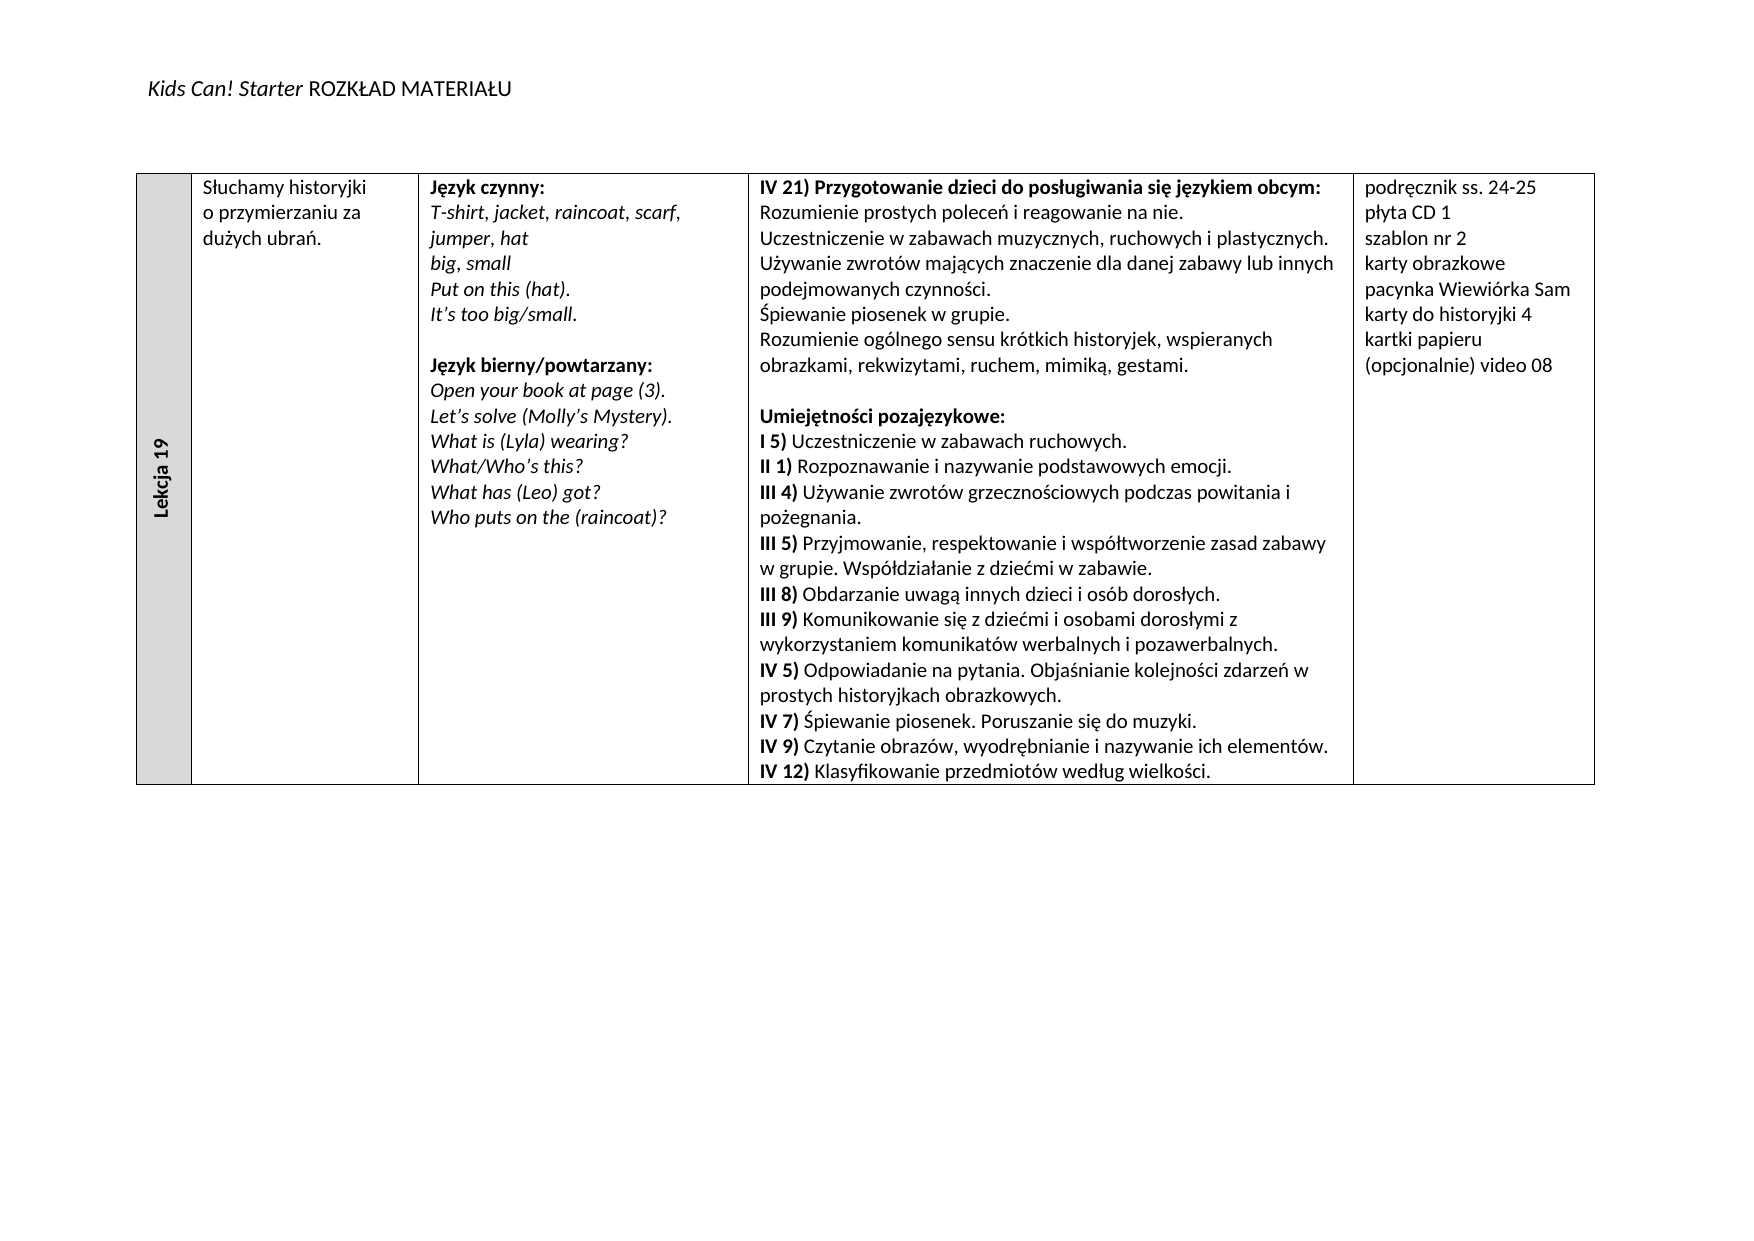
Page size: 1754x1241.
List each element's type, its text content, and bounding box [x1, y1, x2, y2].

table_header IV 21) Przygotowanie dzieci do posługiwania się językiem obcym: Rozumienie prostych poleceń i reagowanie na nie. Uczestniczenie w zabawach muzycznych, ruchowych i plastycznych. Używanie zwrotów mających znaczenie dla danej zabawy lub innych podejmowanych czynności. Śpiewanie piosenek w grupie. Rozumienie ogólnego sensu krótkich historyjek, wspieranych obrazkami, rekwizytami, ruchem, mimiką, gestami. Umiejętności pozajęzykowe: I 5) Uczestniczenie w zabawach ruchowych. II 1) Rozpoznawanie i nazywanie podstawowych emocji. III 4) Używanie zwrotów grzecznościowych podczas powitania i pożegnania. III 5) Przyjmowanie, respektowanie i współtworzenie zasad zabawy w grupie. Współdziałanie z dziećmi w zabawie. III 8) Obdarzanie uwagą innych dzieci i osób dorosłych. III 9) Komunikowanie się z dziećmi i osobami dorosłymi z wykorzystaniem komunikatów werbalnych i pozawerbalnych. IV 5) Odpowiadanie na pytania. Objaśnianie kolejności zdarzeń w prostych historyjkach obrazkowych. IV 7) Śpiewanie piosenek. Poruszanie się do muzyki. IV 9) Czytanie obrazów, wyodrębnianie i nazywanie ich elementów. IV 12) Klasyfikowanie przedmiotów według wielkości. [749, 174, 1353, 784]
table_header Język czynny: T-shirt, jacket, raincoat, scarf, jumper, hat big, small Put on this (hat). It’s too big/small. Język bierny/powtarzany: Open your book at page (3). Let’s solve (Molly’s Mystery). What is (Lyla) wearing? What/Who’s this? What has (Leo) got? Who puts on the (raincoat)? [419, 174, 748, 784]
table_header Słuchamy historyjki o przymierzaniu za dużych ubrań. [192, 174, 418, 784]
table_header Lekcja 19 [137, 174, 191, 784]
table_header podręcznik ss. 24-25 płyta CD 1 szablon nr 2 karty obrazkowe pacynka Wiewiórka Sam karty do historyjki 4 kartki papieru (opcjonalnie) video 08 [1354, 174, 1594, 784]
